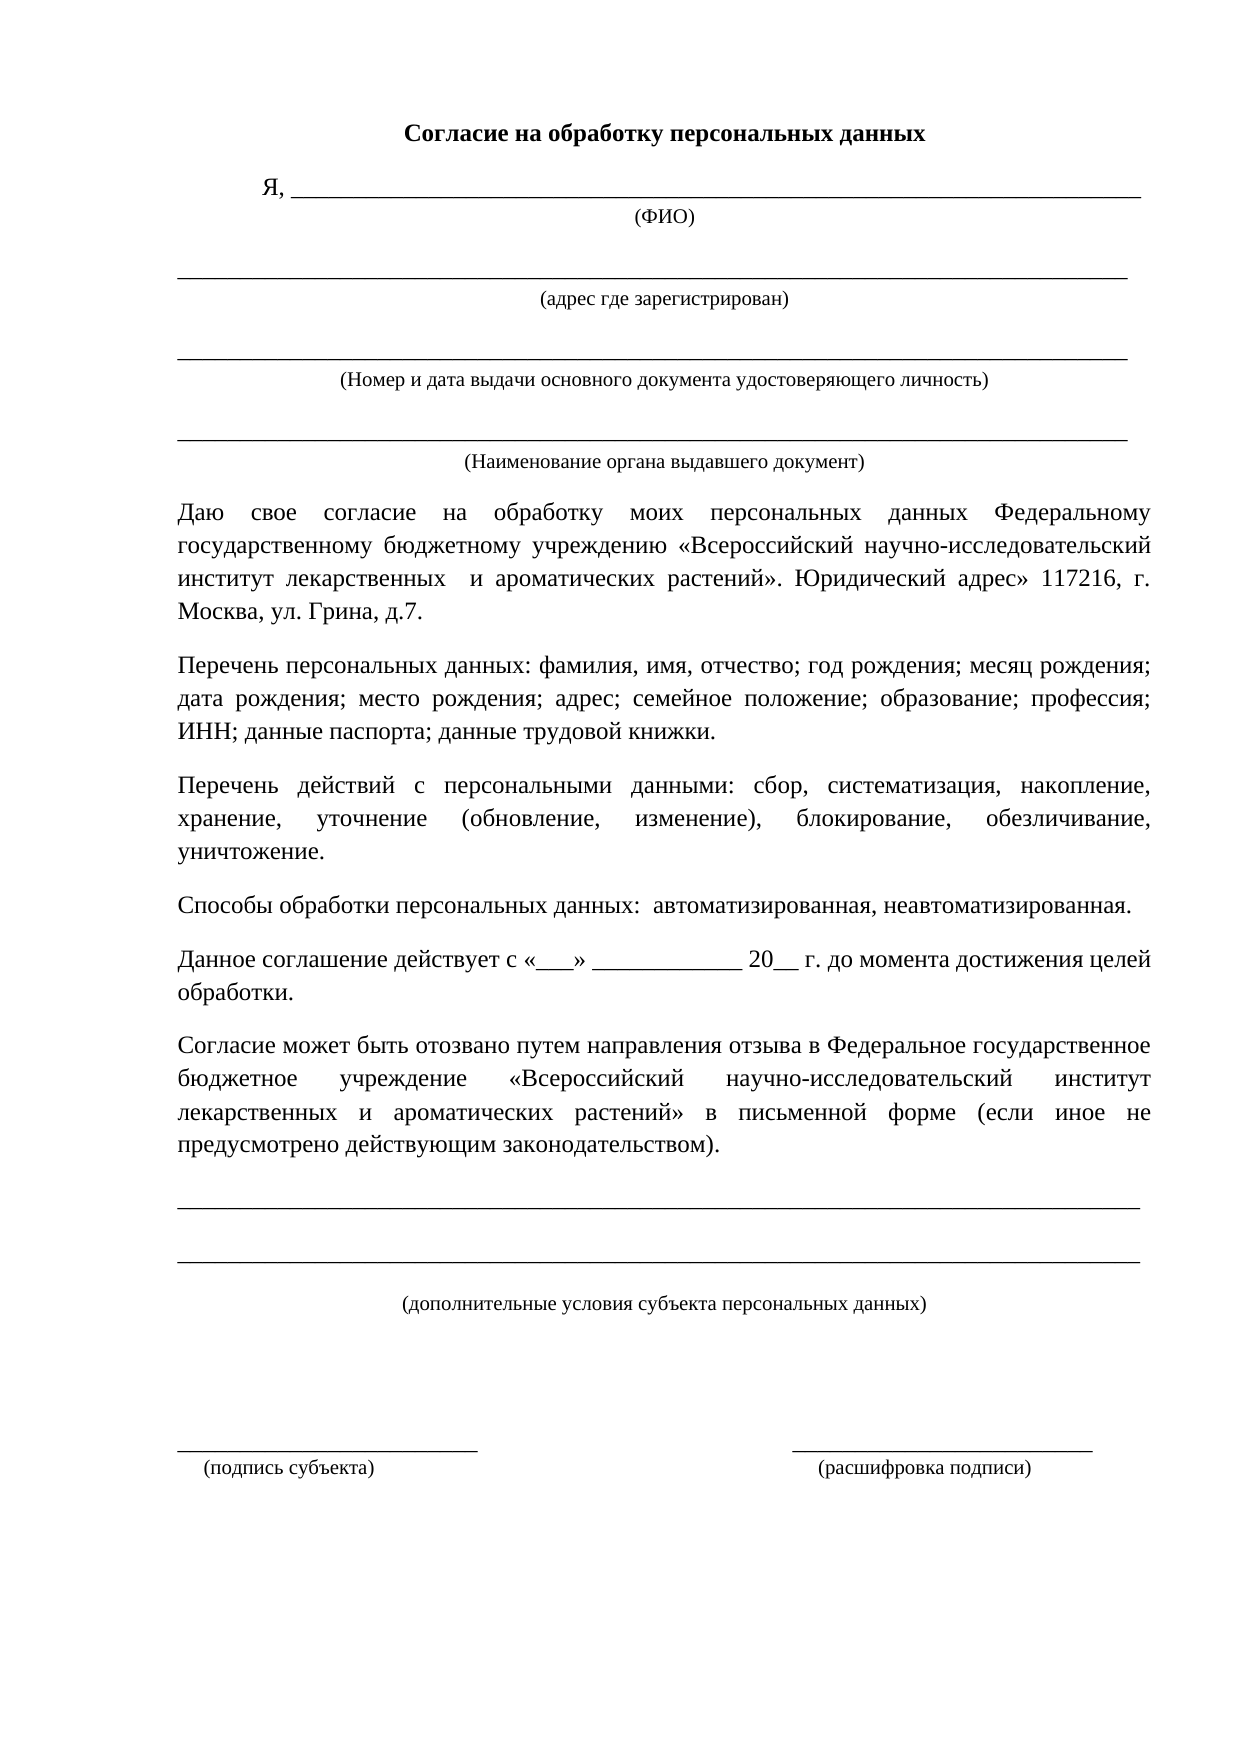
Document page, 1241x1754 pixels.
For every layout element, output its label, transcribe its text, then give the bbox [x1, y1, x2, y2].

text ____________________________________________________________________________ [177, 416, 1152, 444]
text Перечень действий с персональными данными: сбор, систематизация, накопление, хранение, уточнение (обновление, изменение), блокирование, обезличивание, уничтожение. [177, 770, 1152, 865]
text (дополнительные условия субъекта персональных данных) [177, 1291, 1152, 1315]
text ____________________________________________________________________________ [177, 253, 1152, 281]
text Перечень персональных данных: фамилия, имя, отчество; год рождения; месяц рождения; дата рождения; место рождения; адрес; семейное положение; образование; профессия; ИНН; данные паспорта; данные трудовой книжки. [177, 650, 1152, 745]
table_header ________________________ (подпись субъекта) [166, 1426, 635, 1479]
text ____________________________________________________________________________ [177, 334, 1152, 363]
text Я, ____________________________________________________________________ (ФИО) [177, 172, 1152, 228]
text (адрес где зарегистрирован) [177, 286, 1152, 310]
text (Наименование органа выдавшего документ) [177, 449, 1152, 473]
text (Номер и дата выдачи основного документа удостоверяющего личность) [177, 367, 1152, 391]
text Даю свое согласие на обработку моих персональных данных Федеральному государственному бюджетному учреждению «Всероссийский научно-исследовательский институт лекарственных и ароматических растений». Юридический адрес» 117216, г. Москва, ул. Грина, д.7. [177, 497, 1152, 625]
text Согласие на обработку персональных данных [177, 118, 1152, 147]
text _____________________________________________________________________________ [177, 1183, 1152, 1212]
text Данное соглашение действует с «___» ____________ 20__ г. до момента достижения целей обработки. [177, 944, 1152, 1005]
text Способы обработки персональных данных: автоматизированная, неавтоматизированная. [177, 890, 1152, 918]
text Согласие может быть отозвано путем направления отзыва в Федеральное государственное бюджетное учреждение «Всероссийский научно-исследовательский институт лекарственных и ароматических растений» в письменной форме (если иное не предусмотрено действующим законодательством). [177, 1031, 1152, 1158]
table_header ________________________ (расшифровка подписи) [635, 1426, 1103, 1479]
text _____________________________________________________________________________ [177, 1237, 1152, 1266]
